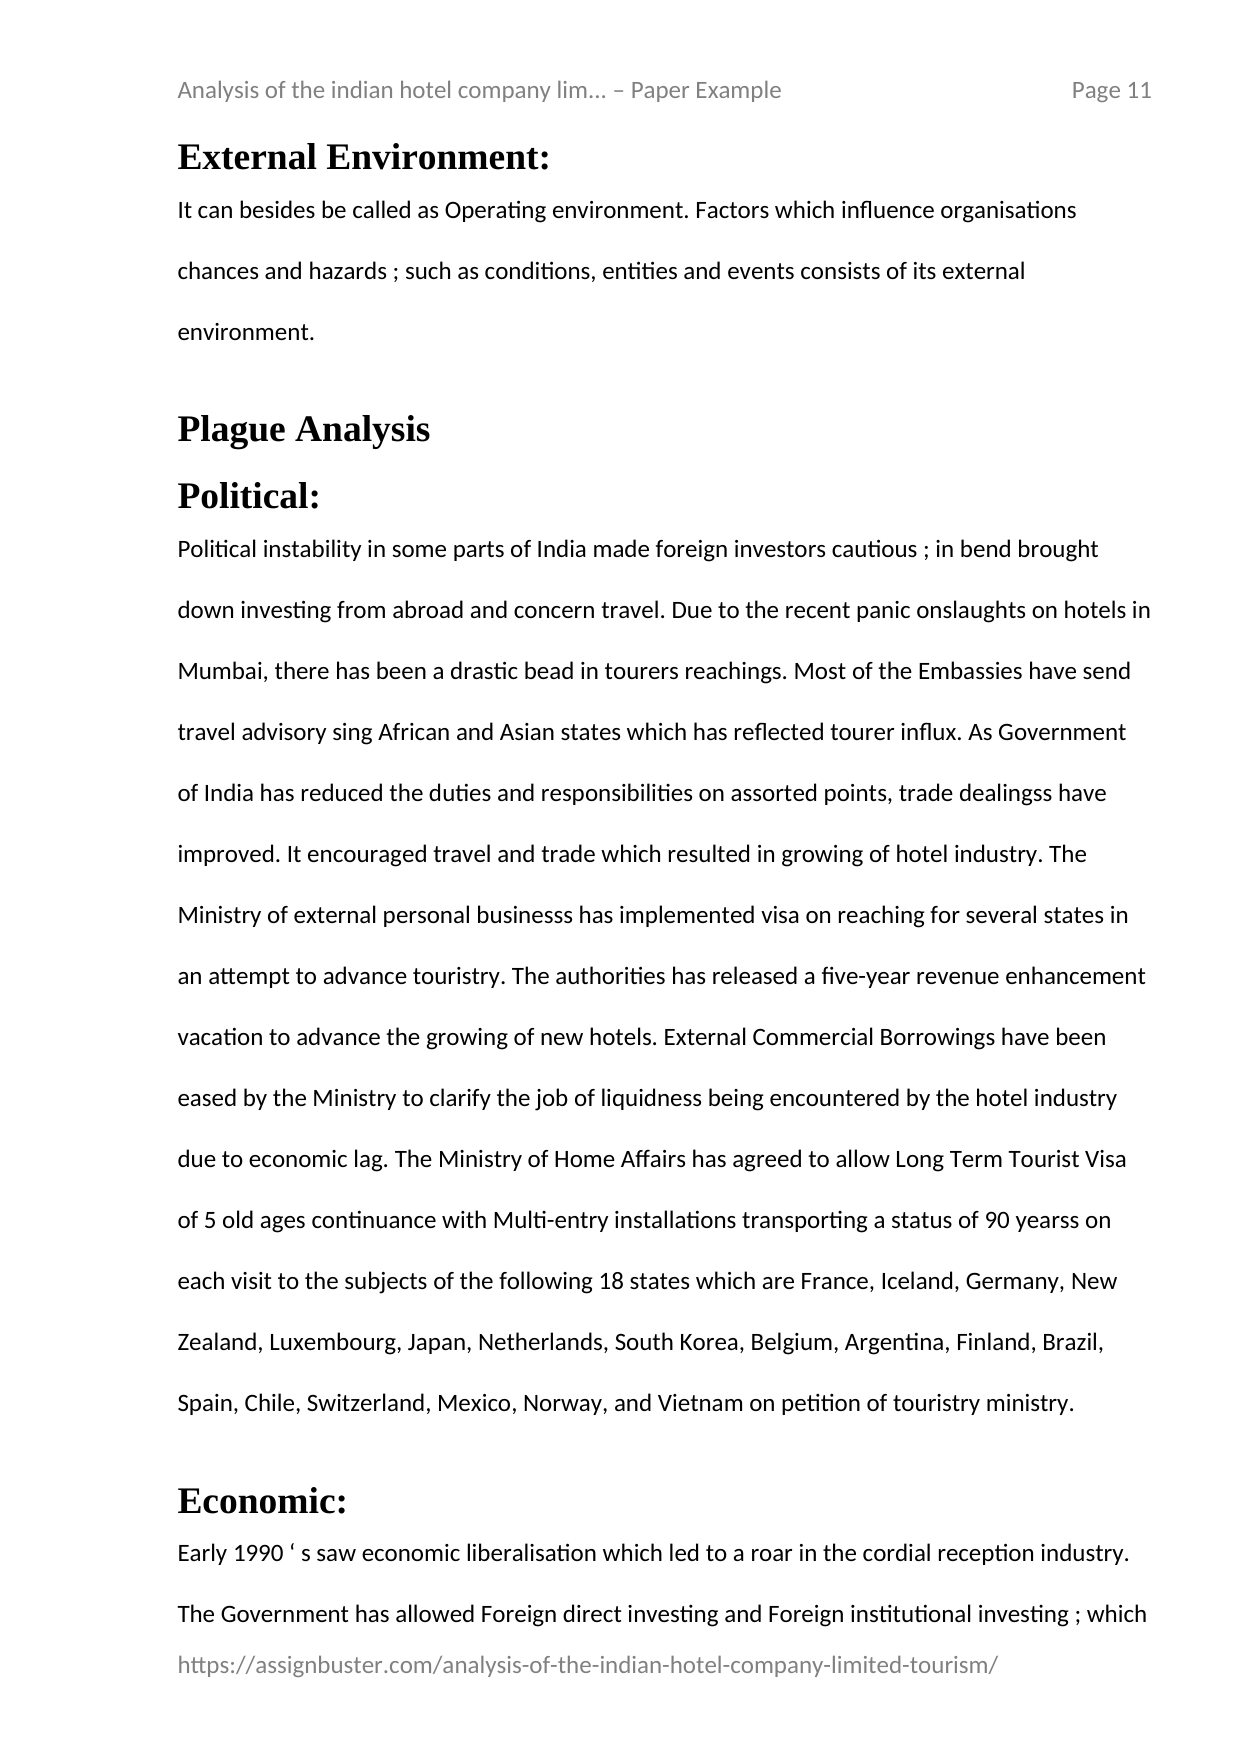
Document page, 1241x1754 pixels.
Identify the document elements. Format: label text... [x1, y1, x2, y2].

subtitle External Environment: [177, 135, 1152, 178]
subtitle Plague Analysis [177, 406, 1152, 449]
text It can besides be called as Operating environment. Factors which influence organisations chances and hazards ; such as conditions, entities and events consists of its external environment. [177, 194, 1152, 346]
subtitle Economic: [177, 1478, 1152, 1521]
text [177, 1537, 1152, 1629]
text Political instability in some parts of India made foreign investors cautious ; in bend brought down investing from abroad and concern travel. Due to the recent panic onslaughts on hotels in Mumbai, there has been a drastic bead in tourers reachings. Most of the Embassies have send travel advisory sing African and Asian states which has reflected tourer influx. As Government of India has reduced the duties and responsibilities on assorted points, trade dealingss have improved. It encouraged travel and trade which resulted in growing of hotel industry. The Ministry of external personal businesss has implemented visa on reaching for several states in an attempt to advance touristry. The authorities has released a five-year revenue enhancement vacation to advance the growing of new hotels. External Commercial Borrowings have been eased by the Ministry to clarify the job of liquidness being encountered by the hotel industry due to economic lag. The Ministry of Home Affairs has agreed to allow Long Term Tourist Visa of 5 old ages continuance with Multi-entry installations transporting a status of 90 yearss on each visit to the subjects of the following 18 states which are France, Iceland, Germany, New Zealand, Luxembourg, Japan, Netherlands, South Korea, Belgium, Argentina, Finland, Brazil, Spain, Chile, Switzerland, Mexico, Norway, and Vietnam on petition of touristry ministry. [177, 533, 1152, 1418]
subtitle Political: [177, 474, 1152, 517]
